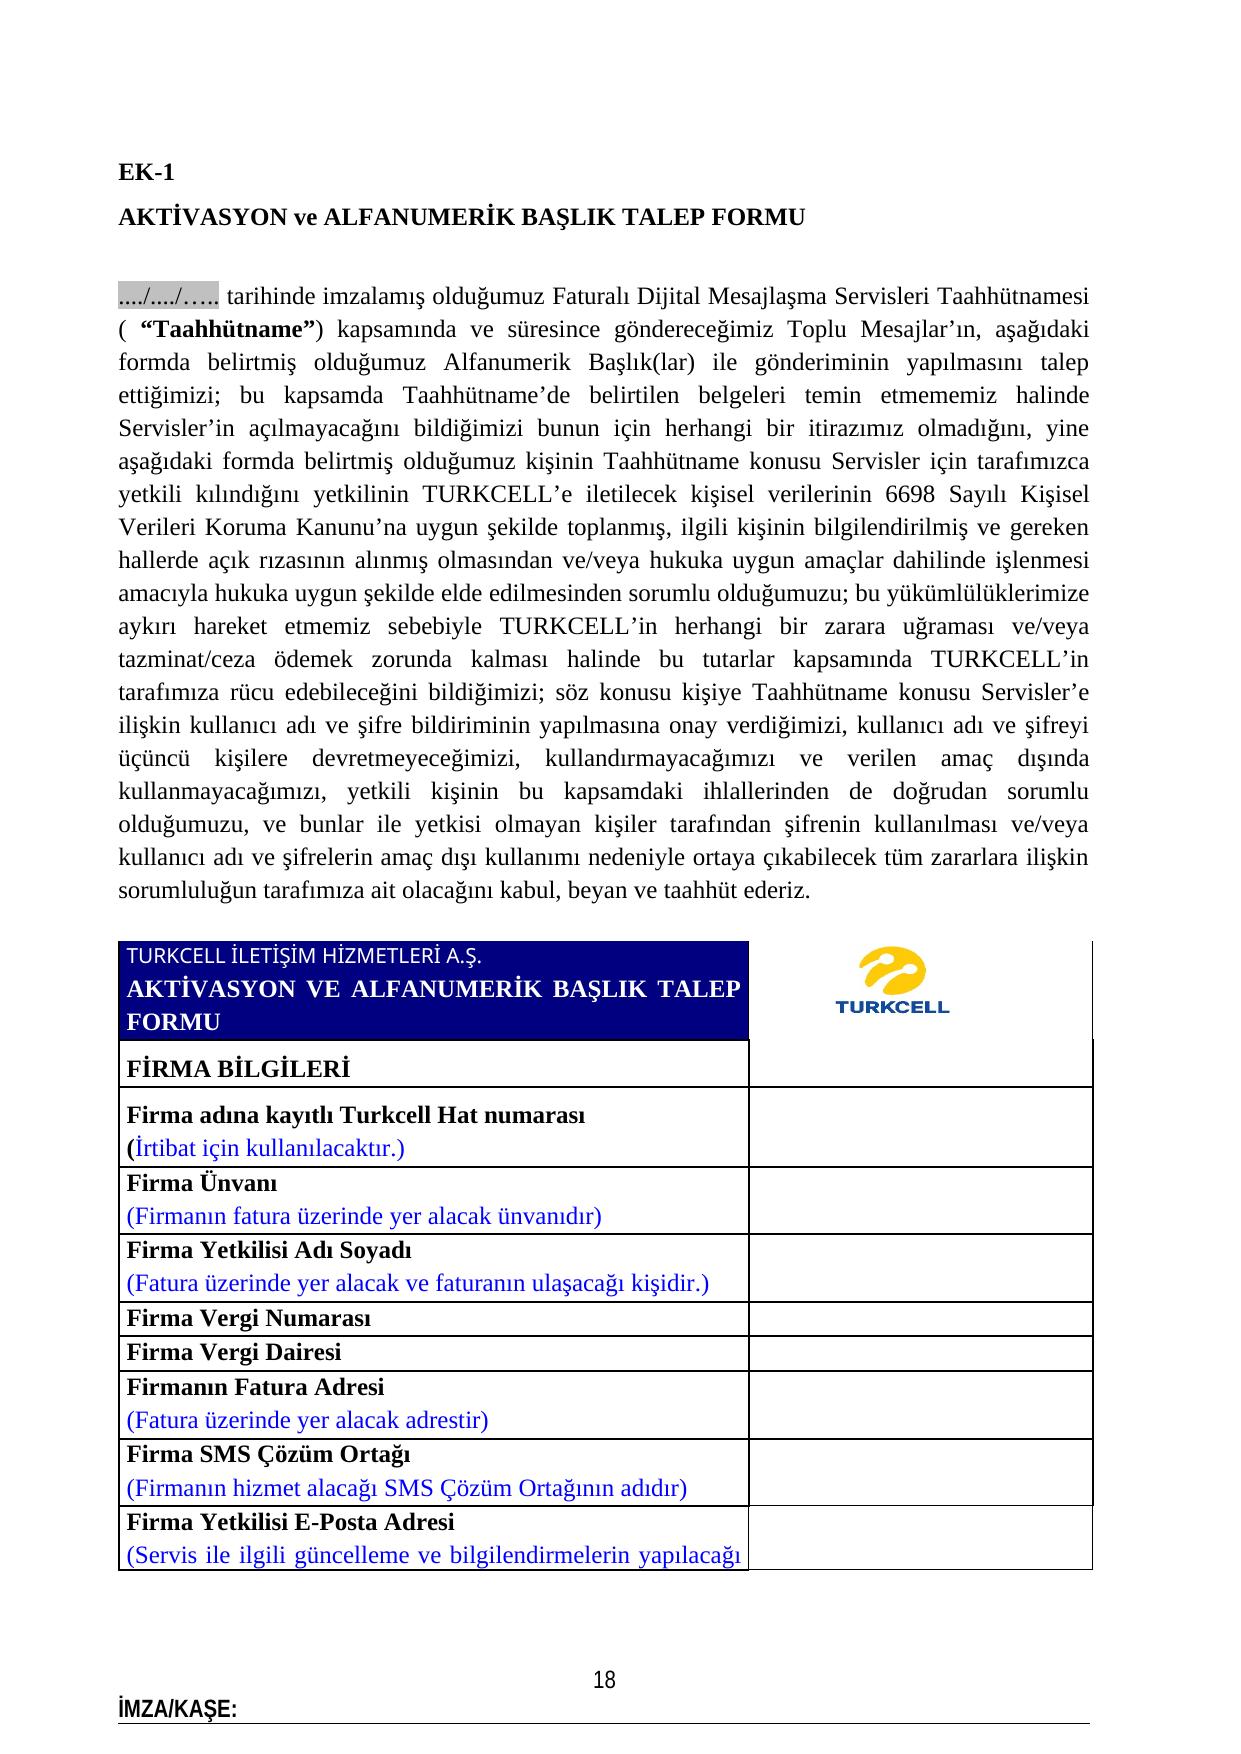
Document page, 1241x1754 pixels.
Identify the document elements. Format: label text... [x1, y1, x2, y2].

text AKTİVASYON ve ALFANUMERİK BAŞLIK TALEP FORMU [118, 202, 1090, 231]
picture [749, 943, 1032, 1033]
text EK-1 [118, 157, 1090, 185]
text tarihinde imzalamış olduğumuz Faturalı Dijital Mesajlaşma Servisleri Taahhütnamesi ( “Taahhütname”) kapsamında ve süresince göndereceğimiz Toplu Mesajlar’ın, aşağıdaki formda belirtmiş olduğumuz Alfanumerik Başlık(lar) ile gönderiminin yapılmasını talep ettiğimizi; bu kapsamda Taahhütname’de belirtilen belgeleri temin etmememiz halinde Servisler’in açılmayacağını bildiğimizi bunun için herhangi bir itirazımız olmadığını, yine aşağıdaki formda belirtmiş olduğumuz kişinin Taahhütname konusu Servisler için tarafımızca yetkili kılındığını yetkilinin TURKCELL’e iletilecek kişisel verilerinin 6698 Sayılı Kişisel Verileri Koruma Kanunu’na uygun şekilde toplanmış, ilgili kişinin bilgilendirilmiş ve gereken hallerde açık rızasının alınmış olmasından ve/veya hukuka uygun amaçlar dahilinde işlenmesi amacıyla hukuka uygun şekilde elde edilmesinden sorumlu olduğumuzu; bu yükümlülüklerimize aykırı hareket etmemiz sebebiyle TURKCELL’in herhangi bir zarara uğraması ve/veya tazminat/ceza ödemek zorunda kalması halinde bu tutarlar kapsamında TURKCELL’in tarafımıza rücu edebileceğini bildiğimizi; söz konusu kişiye Taahhütname konusu Servisler’e ilişkin kullanıcı adı ve şifre bildiriminin yapılmasına onay verdiğimizi, kullanıcı adı ve şifreyi üçüncü kişilere devretmeyeceğimizi, kullandırmayacağımızı ve verilen amaç dışında kullanmayacağımızı, yetkili kişinin bu kapsamdaki ihlallerinden de doğrudan sorumlu olduğumuzu, ve bunlar ile yetkisi olmayan kişiler tarafından şifrenin kullanılması ve/veya kullanıcı adı ve şifrelerin amaç dışı kullanımı nedeniyle ortaya çıkabilecek tüm zararlara ilişkin sorumluluğun tarafımıza ait olacağını kabul, beyan ve taahhüt ederiz. [118, 281, 1090, 904]
